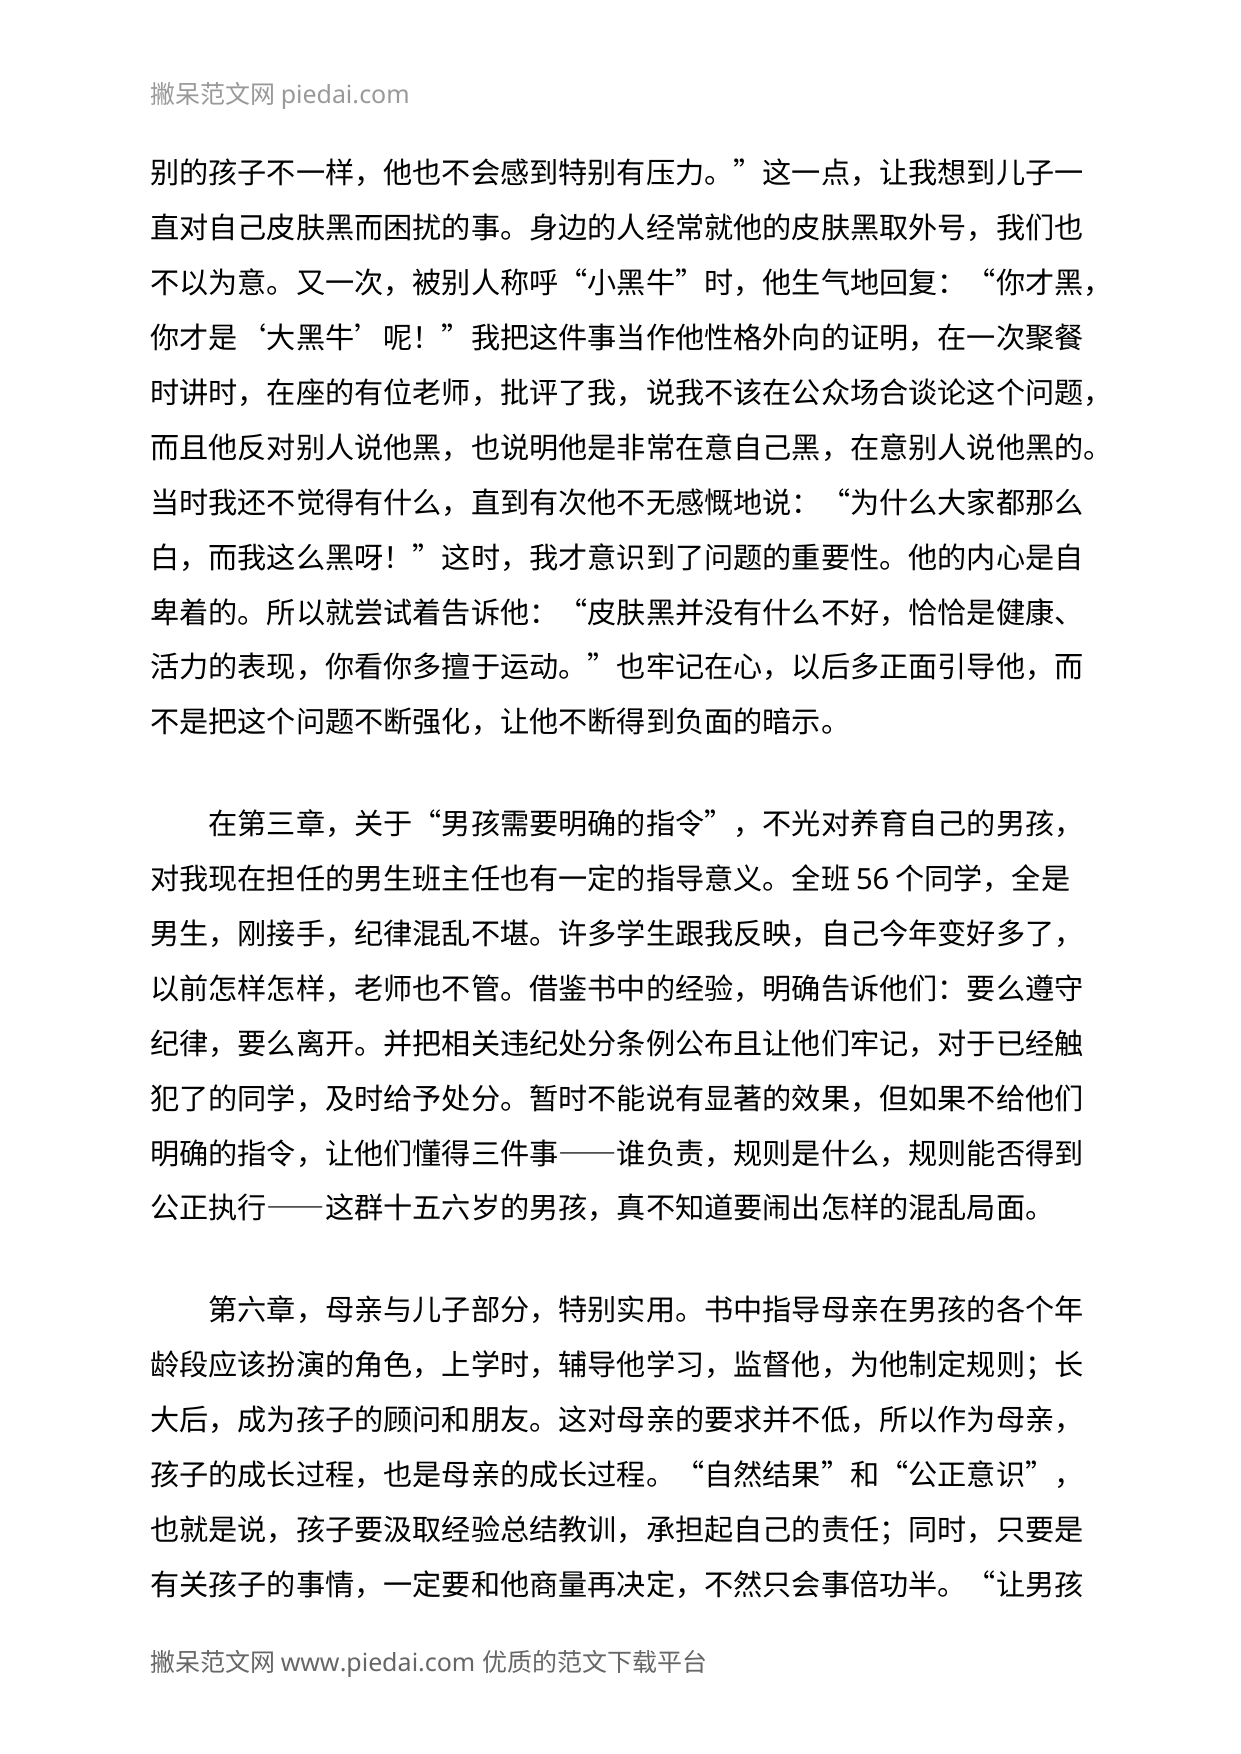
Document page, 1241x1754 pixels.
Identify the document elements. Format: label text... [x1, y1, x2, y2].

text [150, 150, 1090, 741]
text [150, 1287, 1090, 1604]
text 在第三章，关于“男孩需要明确的指令”，不光对养育自己的男孩，对我现在担任的男生班主任也有一定的指导意义。全班56个同学，全是男生，刚接手，纪律混乱不堪。许多学生跟我反映，自己今年变好多了，以前怎样怎样，老师也不管。借鉴书中的经验，明确告诉他们：要么遵守纪律，要么离开。并把相关违纪处分条例公布且让他们牢记，对于已经触犯了的同学，及时给予处分。暂时不能说有显著的效果，但如果不给他们明确的指令，让他们懂得三件事——谁负责，规则是什么，规则能否得到公正执行——这群十五六岁的男孩，真不知道要闹出怎样的混乱局面。 [150, 801, 1090, 1227]
